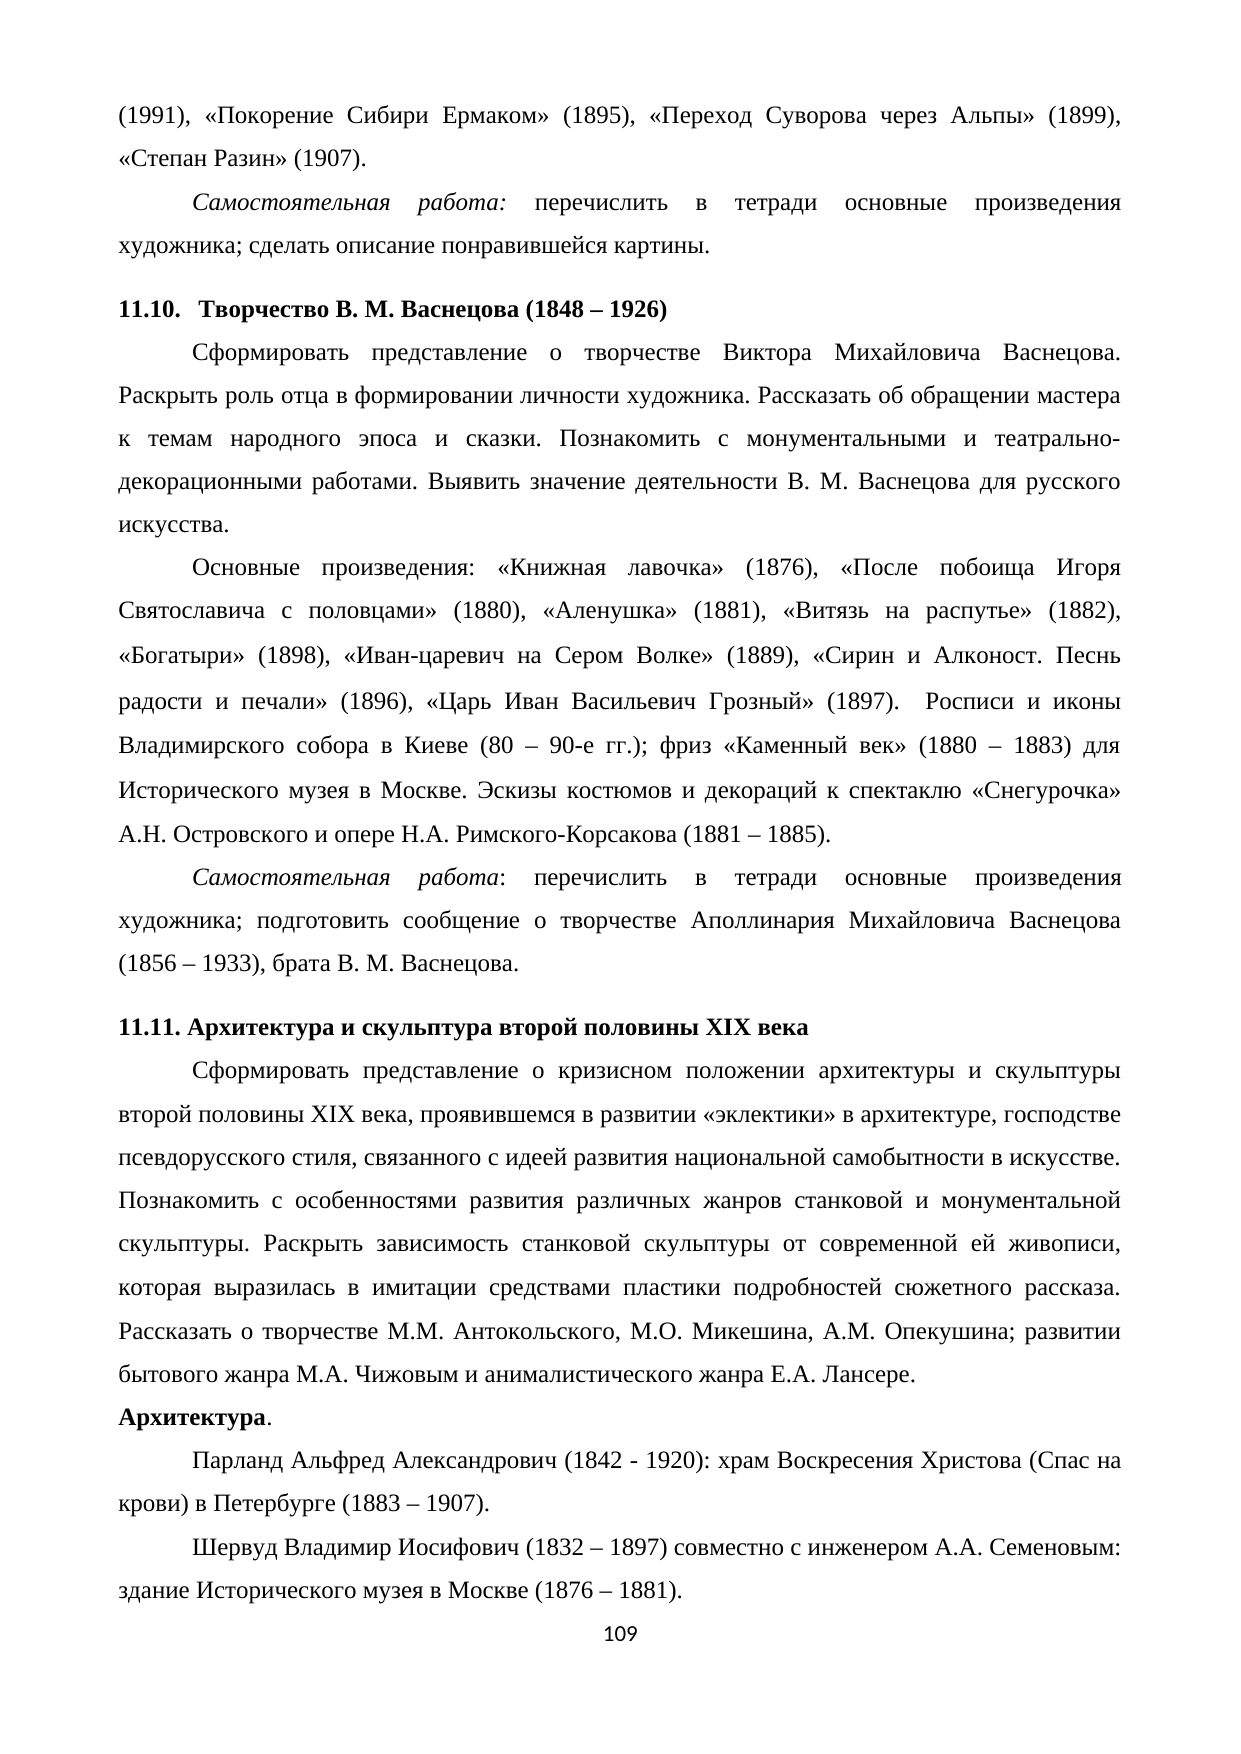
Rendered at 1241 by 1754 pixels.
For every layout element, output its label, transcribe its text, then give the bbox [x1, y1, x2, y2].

text Архитектура. [118, 1402, 1122, 1431]
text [118, 100, 1122, 172]
text Самостоятельная работа: перечислить в тетради основные произведения художника; сделать описание понравившейся картины. [118, 187, 1122, 258]
text 11.10. Творчество В. М. Васнецова (1848 – 1926) [118, 294, 1122, 322]
text Сформировать представление о творчестве Виктора Михайловича Васнецова. Раскрыть роль отца в формировании личности художника. Рассказать об обращении мастера к темам народного эпоса и сказки. Познакомить с монументальными и театрально-декорационными работами. Выявить значение деятельности В. М. Васнецова для русского искусства. [118, 337, 1122, 538]
text Парланд Альфред Александрович (1842 - 1920): храм Воскресения Христова (Спас на крови) в Петербурге (1883 – 1907). [118, 1445, 1122, 1517]
text Сформировать представление о кризисном положении архитектуры и скульптуры второй половины XIX века, проявившемся в развитии «эклектики» в архитектуре, господстве псевдорусского стиля, связанного с идеей развития национальной самобытности в искусстве. Познакомить с особенностями развития различных жанров станковой и монументальной скульптуры. Раскрыть зависимость станковой скульптуры от современной ей живописи, которая выразилась в имитации средствами пластики подробностей сюжетного рассказа. Рассказать о творчестве М.М. Антокольского, М.О. Микешина, А.М. Опекушина; развитии бытового жанра М.А. Чижовым и анималистического жанра Е.А. Лансере. [118, 1056, 1122, 1388]
text 11.11. Архитектура и скульптура второй половины XIX века [118, 1012, 1122, 1041]
text Шервуд Владимир Иосифович (1832 – 1897) совместно с инженером А.А. Семеновым: здание Исторического музея в Москве (1876 – 1881). [118, 1532, 1122, 1603]
text Основные произведения: «Книжная лавочка» (1876), «После побоища Игоря Святославича с половцами» (1880), «Аленушка» (1881), «Витязь на распутье» (1882), «Богатыри» (1898), «Иван-царевич на Сером Волке» (1889), «Сирин и Алконост. Песнь радости и печали» (1896), «Царь Иван Васильевич Грозный» (1897). Росписи и иконы Владимирского собора в Киеве (80 – 90-е гг.); фриз «Каменный век» (1880 – 1883) для Исторического музея в Москве. Эскизы костюмов и декораций к спектаклю «Снегурочка» А.Н. Островского и опере Н.А. Римского-Корсакова (1881 – 1885). [118, 552, 1122, 848]
text Самостоятельная работа: перечислить в тетради основные произведения художника; подготовить сообщение о творчестве Аполлинария Михайловича Васнецова (1856 – 1933), брата В. М. Васнецова. [118, 862, 1122, 977]
